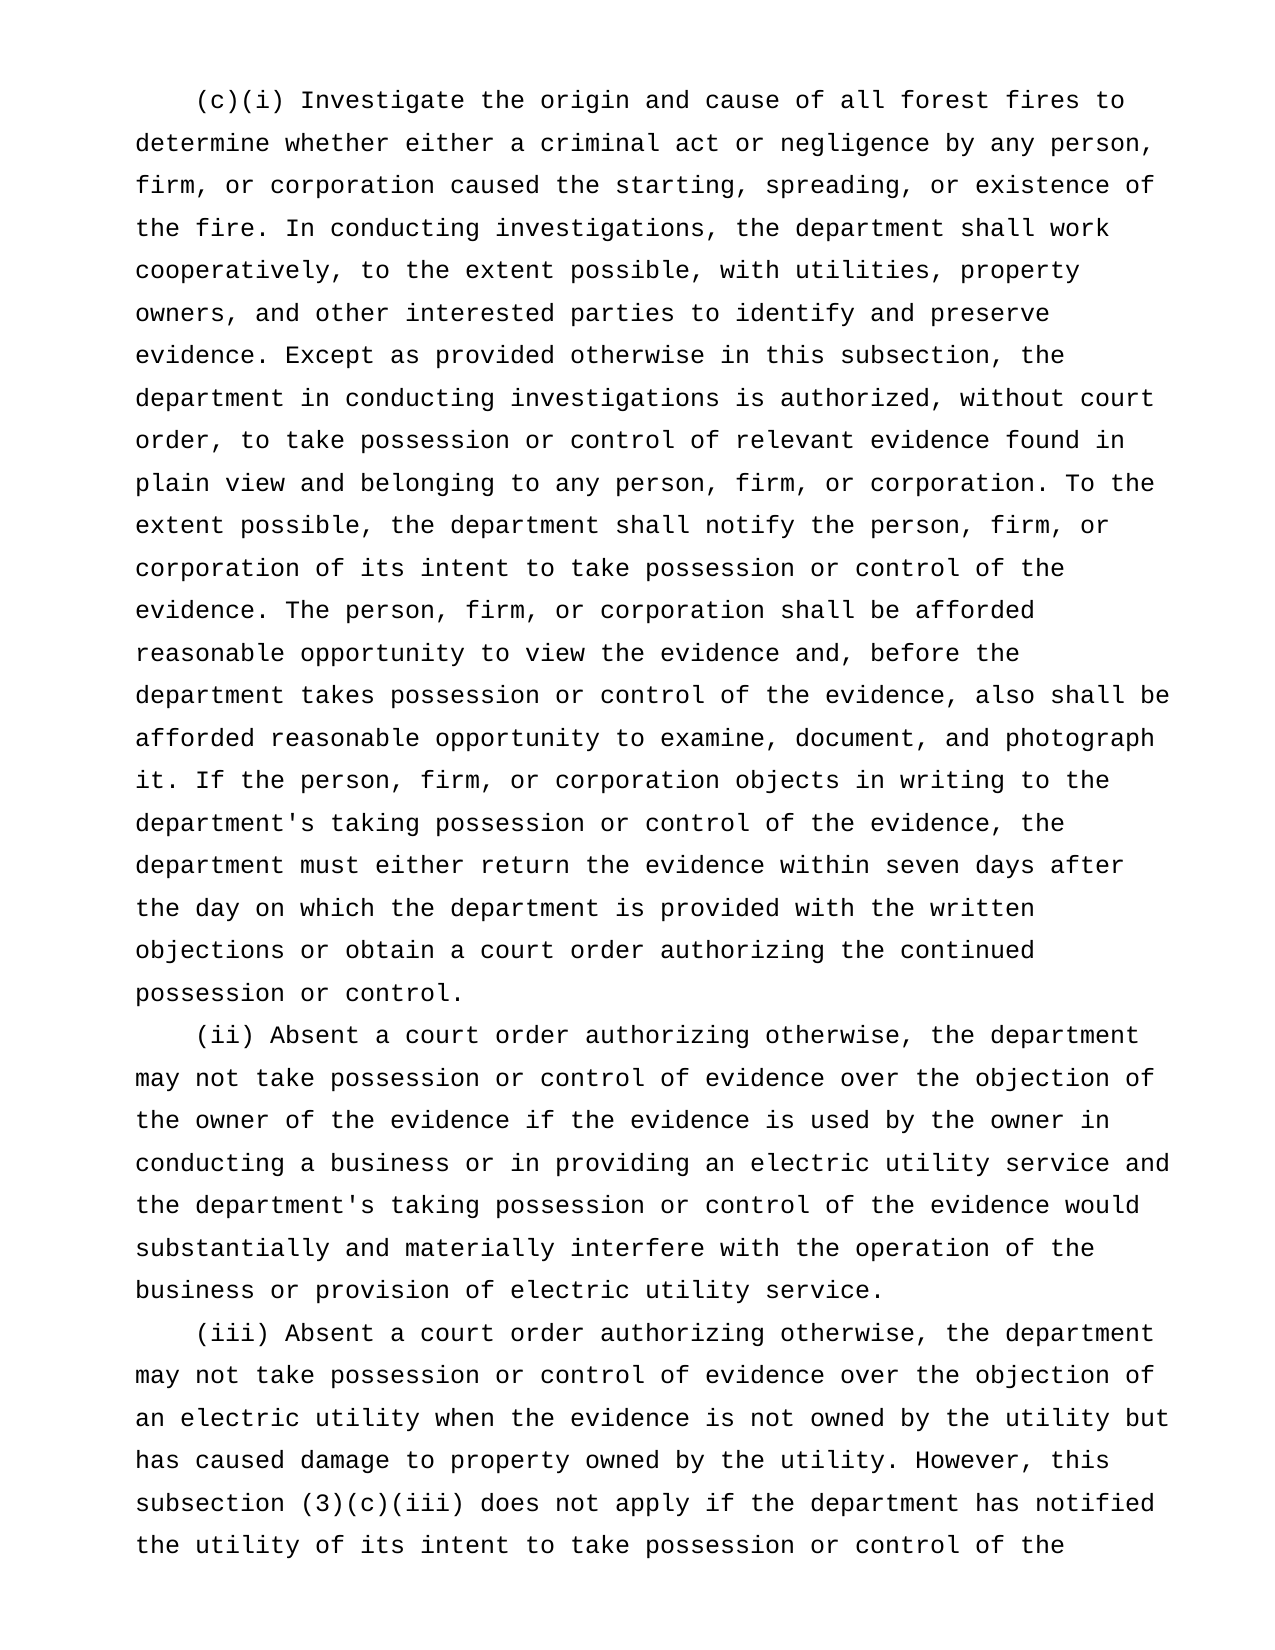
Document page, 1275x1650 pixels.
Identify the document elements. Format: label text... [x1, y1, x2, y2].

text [135, 1307, 1170, 1562]
text (ii) Absent a court order authorizing otherwise, the department may not take possession or control of evidence over the objection of the owner of the evidence if the evidence is used by the owner in conducting a business or in providing an electric utility service and the department's taking possession or control of the evidence would substantially and materially interfere with the operation of the business or provision of electric utility service. [135, 1010, 1170, 1307]
text (c)(i) Investigate the origin and cause of all forest fires to determine whether either a criminal act or negligence by any person, firm, or corporation caused the starting, spreading, or existence of the fire. In conducting investigations, the department shall work cooperatively, to the extent possible, with utilities, property owners, and other interested parties to identify and preserve evidence. Except as provided otherwise in this subsection, the department in conducting investigations is authorized, without court order, to take possession or control of relevant evidence found in plain view and belonging to any person, firm, or corporation. To the extent possible, the department shall notify the person, firm, or corporation of its intent to take possession or control of the evidence. The person, firm, or corporation shall be afforded reasonable opportunity to view the evidence and, before the department takes possession or control of the evidence, also shall be afforded reasonable opportunity to examine, document, and photograph it. If the person, firm, or corporation objects in writing to the department's taking possession or control of the evidence, the department must either return the evidence within seven days after the day on which the department is provided with the written objections or obtain a court order authorizing the continued possession or control. [135, 75, 1170, 1010]
